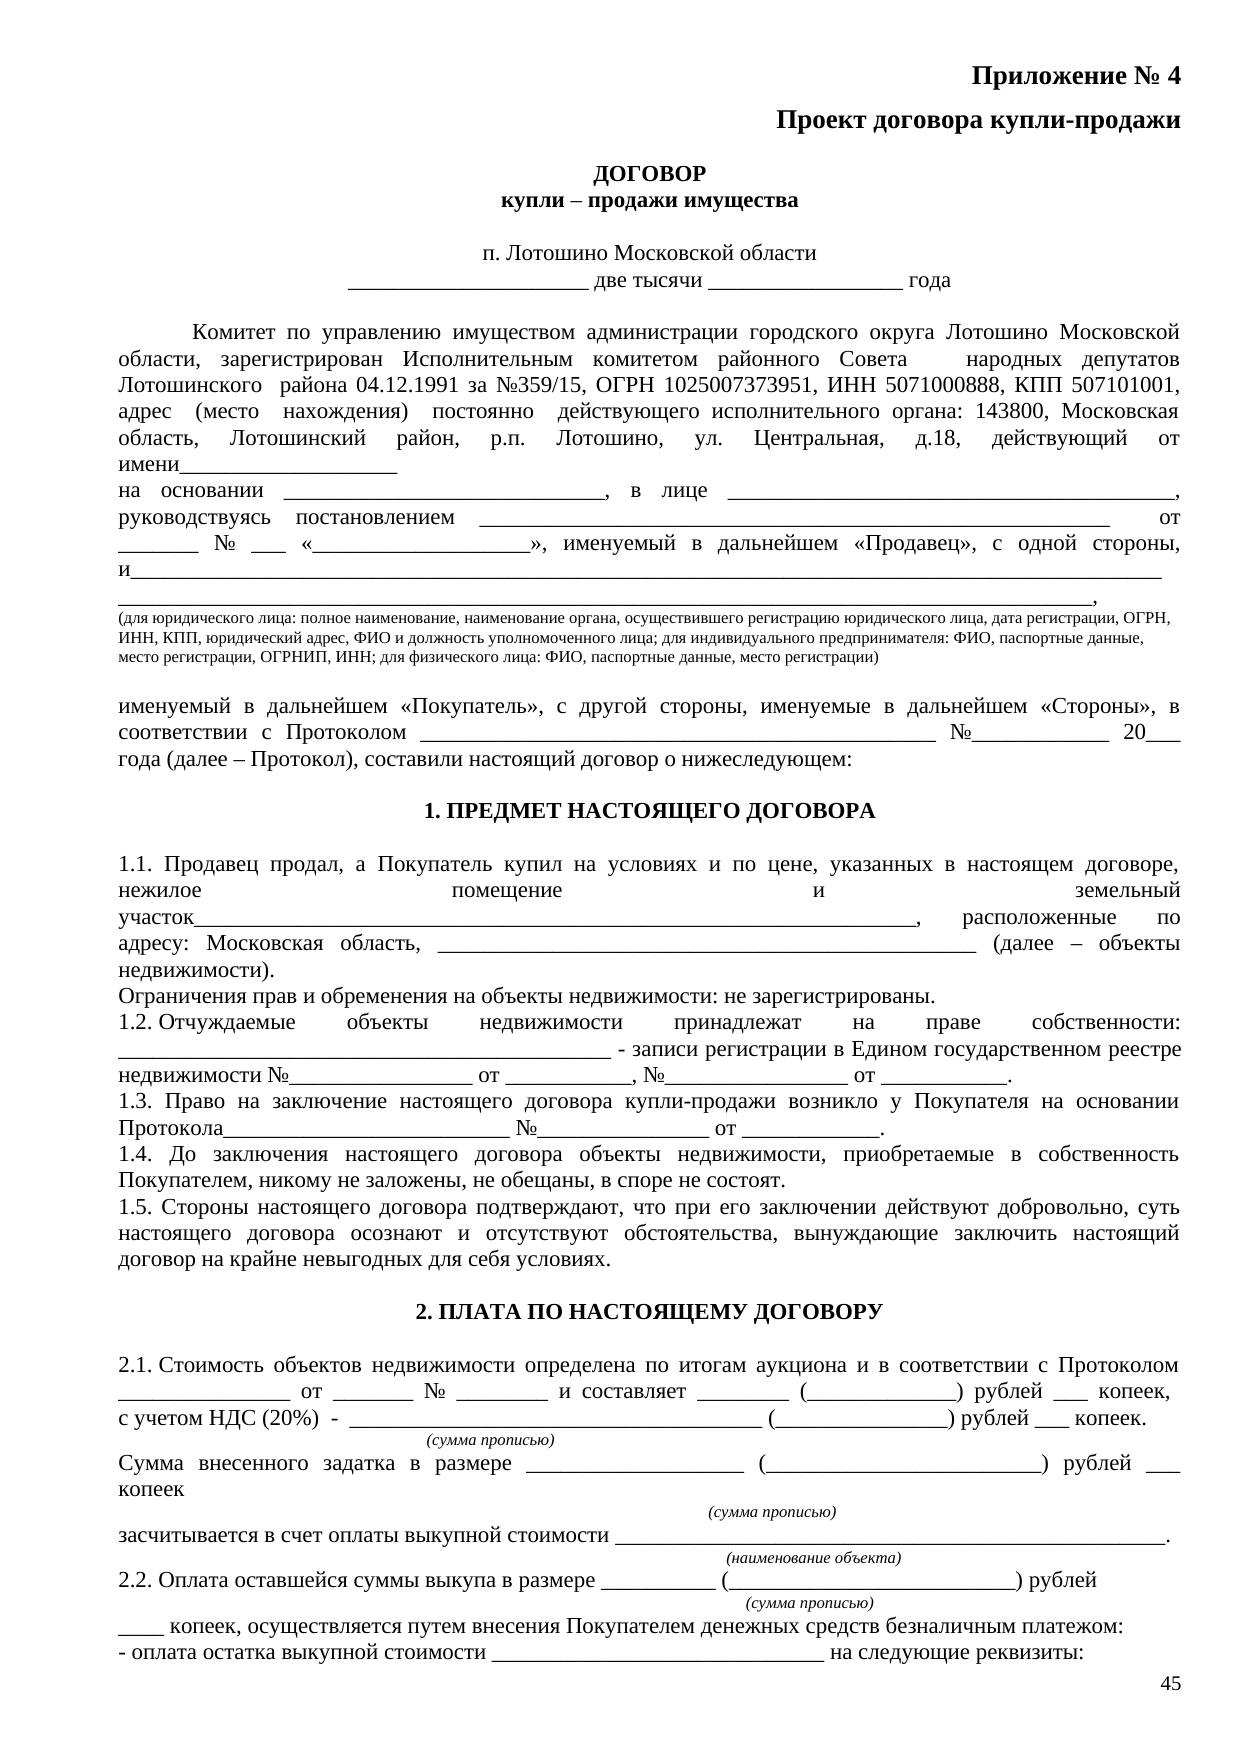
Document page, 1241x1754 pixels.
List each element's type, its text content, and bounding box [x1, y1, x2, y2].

text Комитет по управлению имуществом администрации городского округа Лотошино Московской области, зарегистрирован Исполнительным комитетом районного Совета народных депутатов Лотошинского района 04.12.1991 за №359/15, ОГРН 1025007373951, ИНН 5071000888, КПП 507101001, адрес (место нахождения) постоянно действующего исполнительного органа: 143800, Московская область, Лотошинский район, р.п. Лотошино, ул. Центральная, д.18, действующий от имени___________________ на основании ____________________________, в лице _______________________________________, руководствуясь постановлением _______________________________________________________ от _______ № ___ «___________________», именуемый в дальнейшем «Продавец», с одной стороны, и__________________________________________________________________________________________ _____________________________________________________________________________________, [118, 318, 1181, 608]
text (сумма прописью) [634, 1502, 1181, 1521]
text 2. ПЛАТА ПО НАСТОЯЩЕМУ ДОГОВОРУ [118, 1298, 1181, 1324]
text 1.2. Отчуждаемые объекты недвижимости принадлежат на праве собственности: ___________________________________________ - записи регистрации в Едином государственном реестре недвижимости №________________ от ___________, №________________ от ___________. [118, 1008, 1183, 1087]
text Приложение № 4 [118, 59, 1181, 90]
text (сумма прописью) [708, 1593, 1181, 1612]
text (сумма прописью) [118, 1430, 1181, 1449]
text - оплата остатка выкупной стоимости _____________________________ на следующие реквизиты: [118, 1638, 1181, 1665]
text купли – продажи имущества [118, 187, 1181, 213]
text 1.1. Продавец продал, а Покупатель купил на условиях и по цене, указанных в настоящем договоре, нежилое помещение и земельный участок_______________________________________________________________, расположенные по адресу: Московская область, _______________________________________________ (далее – объекты недвижимости). [118, 850, 1181, 982]
text 2.1. Стоимость объектов недвижимости определена по итогам аукциона и в соответствии с Протоколом _______________ от _______ № ________ и составляет ________ (_____________) рублей ___ копеек, с учетом НДС (20%) - ____________________________________ (_______________) рублей ___ копеек. [118, 1351, 1181, 1430]
text засчитывается в счет оплаты выкупной стоимости ________________________________________________. [118, 1521, 1181, 1547]
text 1.3. Право на заключение настоящего договора купли-продажи возникло у Покупателя на основании Протокола_________________________ №_______________ от ____________. [118, 1087, 1181, 1140]
text (наименование объекта) [561, 1547, 1181, 1567]
text ДОГОВОР [118, 160, 1181, 187]
text 1.4. До заключения настоящего договора объекты недвижимости, приобретаемые в собственность Покупателем, никому не заложены, не обещаны, в споре не состоят. [118, 1140, 1181, 1193]
text 1. ПРЕДМЕТ НАСТОЯЩЕГО ДОГОВОРА [118, 797, 1181, 824]
text (для юридического лица: полное наименование, наименование органа, осуществившего регистрацию юридического лица, дата регистрации, ОГРН, ИНН, КПП, юридический адрес, ФИО и должность уполномоченного лица; для индивидуального предпринимателя: ФИО, паспортные данные, место регистрации, ОГРНИП, ИНН; для физического лица: ФИО, паспортные данные, место регистрации) [118, 608, 1181, 666]
text 1.5. Стороны настоящего договора подтверждают, что при его заключении действуют добровольно, суть настоящего договора осознают и отсутствуют обстоятельства, вынуждающие заключить настоящий договор на крайне невыгодных для себя условиях. [118, 1193, 1181, 1272]
text Ограничения прав и обременения на объекты недвижимости: не зарегистрированы. [118, 982, 1183, 1008]
text Сумма внесенного задатка в размере ___________________ (________________________) рублей ___ копеек [118, 1449, 1181, 1502]
text Проект договора купли-продажи [118, 103, 1181, 134]
text именуемый в дальнейшем «Покупатель», с другой стороны, именуемые в дальнейшем «Стороны», в соответствии с Протоколом _____________________________________________ №____________ 20___ года (далее – Протокол), составили настоящий договор о нижеследующем: [118, 692, 1181, 771]
text п. Лотошино Московской области [118, 239, 1181, 266]
text 2.2. Оплата оставшейся суммы выкупа в размере __________ (_________________________) рублей [118, 1567, 1181, 1593]
text ____ копеек, осуществляется путем внесения Покупателем денежных средств безналичным платежом: [118, 1612, 1181, 1638]
text _____________________ две тысячи _________________ года [118, 266, 1181, 292]
